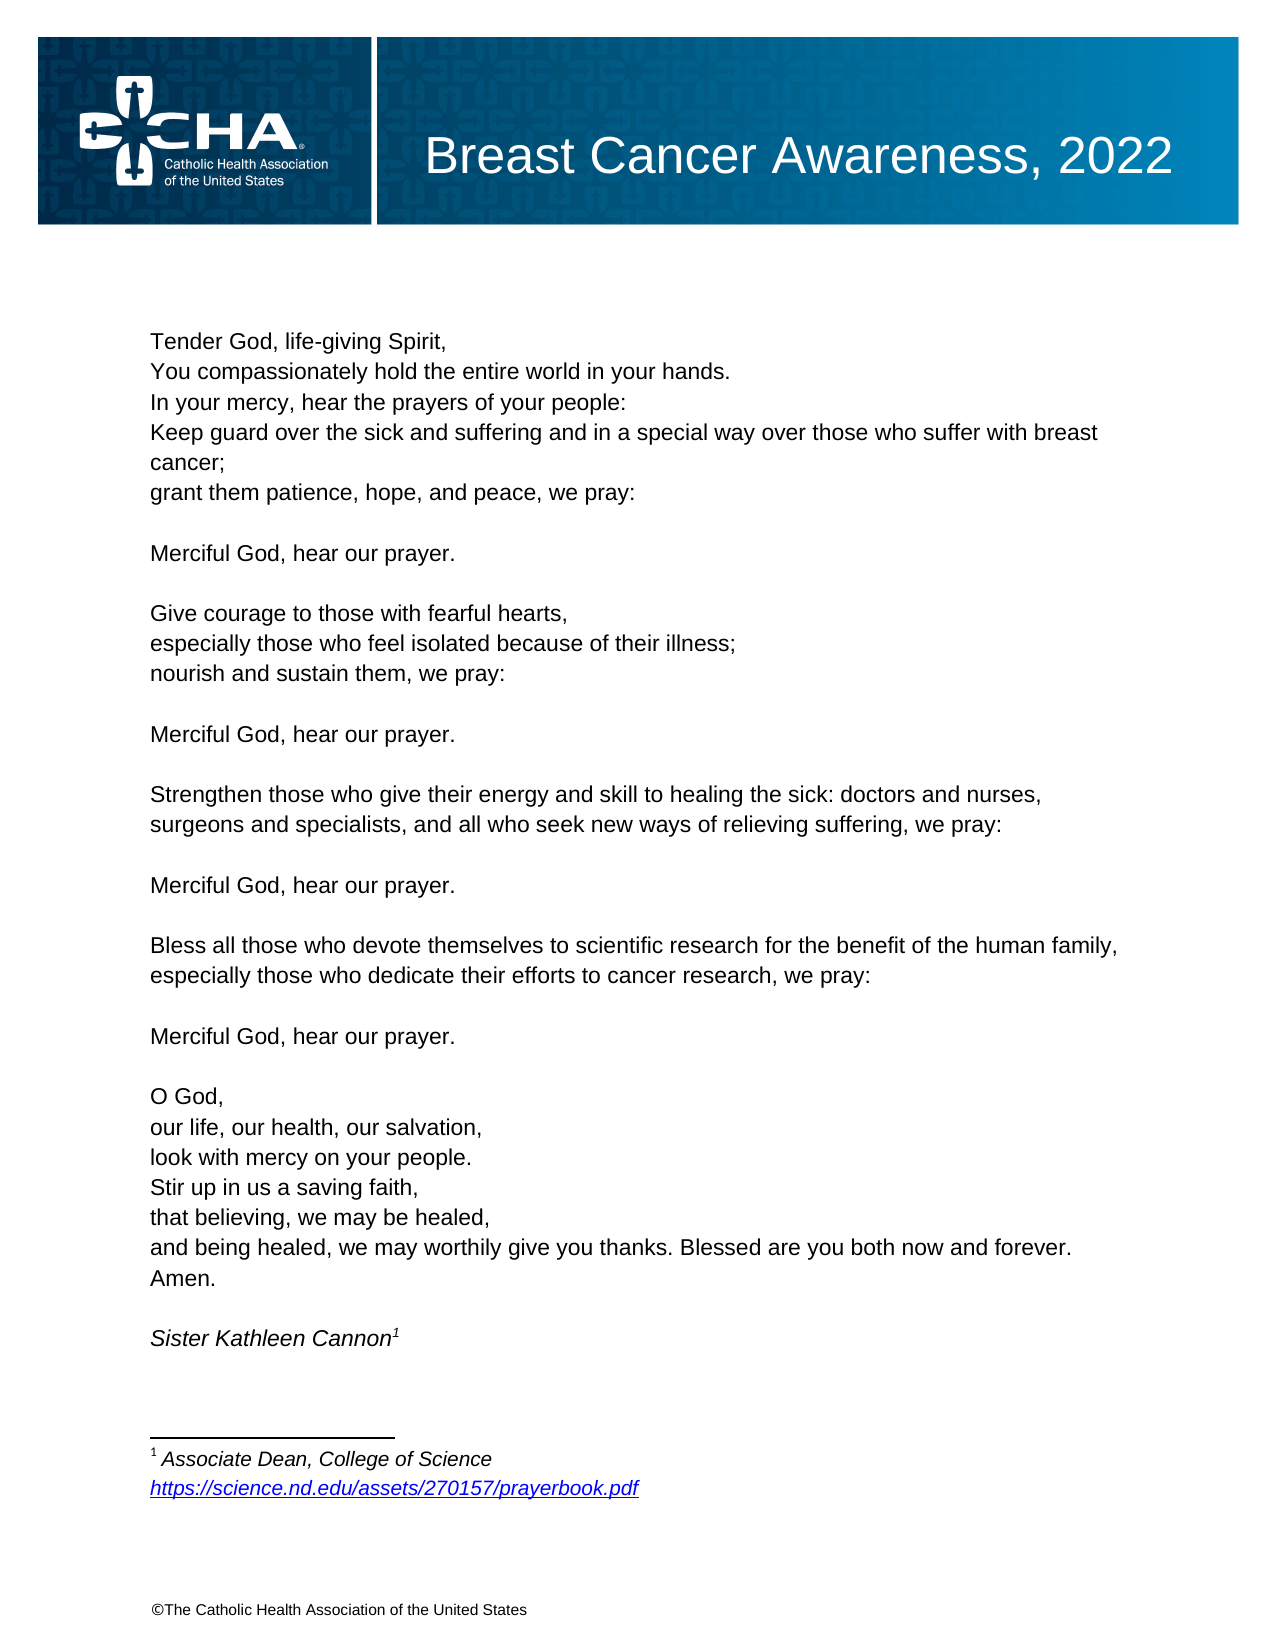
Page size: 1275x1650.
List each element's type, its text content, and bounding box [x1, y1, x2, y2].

text Tender God, life-giving Spirit, [150, 328, 1125, 354]
text Keep guard over the sick and suffering and in a special way over those who suffer with breast cancer; [150, 419, 1125, 475]
text In your mercy, hear the prayers of your people: [150, 388, 1125, 415]
text Merciful God, hear our prayer. [150, 1023, 1125, 1049]
text Merciful God, hear our prayer. [150, 539, 1125, 566]
text Merciful God, hear our prayer. [150, 872, 1125, 898]
text grant them patience, hope, and peace, we pray: [150, 479, 1125, 506]
text Sister Kathleen Cannon [150, 1325, 1125, 1351]
text especially those who feel isolated because of their illness; [150, 630, 1125, 657]
text our life, our health, our salvation, [150, 1113, 1125, 1140]
text Bless all those who devote themselves to scientific research for the benefit of the human family, especially those who dedicate their efforts to cancer research, we pray: [150, 932, 1125, 989]
picture [0, 0, 1275, 1650]
text and being healed, we may worthily give you thanks. Blessed are you both now and forever. [150, 1234, 1125, 1261]
text Merciful God, hear our prayer. [150, 721, 1125, 747]
text Stir up in us a saving faith, [150, 1174, 1125, 1200]
text look with mercy on your people. [150, 1144, 1125, 1170]
text Amen. [150, 1264, 1125, 1291]
text nourish and sustain them, we pray: [150, 660, 1125, 687]
text Strengthen those who give their energy and skill to healing the sick: doctors and nurses, surgeons and specialists, and all who seek new ways of relieving suffering, we pray: [150, 781, 1125, 838]
text You compassionately hold the entire world in your hands. [150, 358, 1125, 385]
text O God, [150, 1083, 1125, 1110]
text Give courage to those with fearful hearts, [150, 600, 1125, 626]
text that believing, we may be healed, [150, 1204, 1125, 1231]
